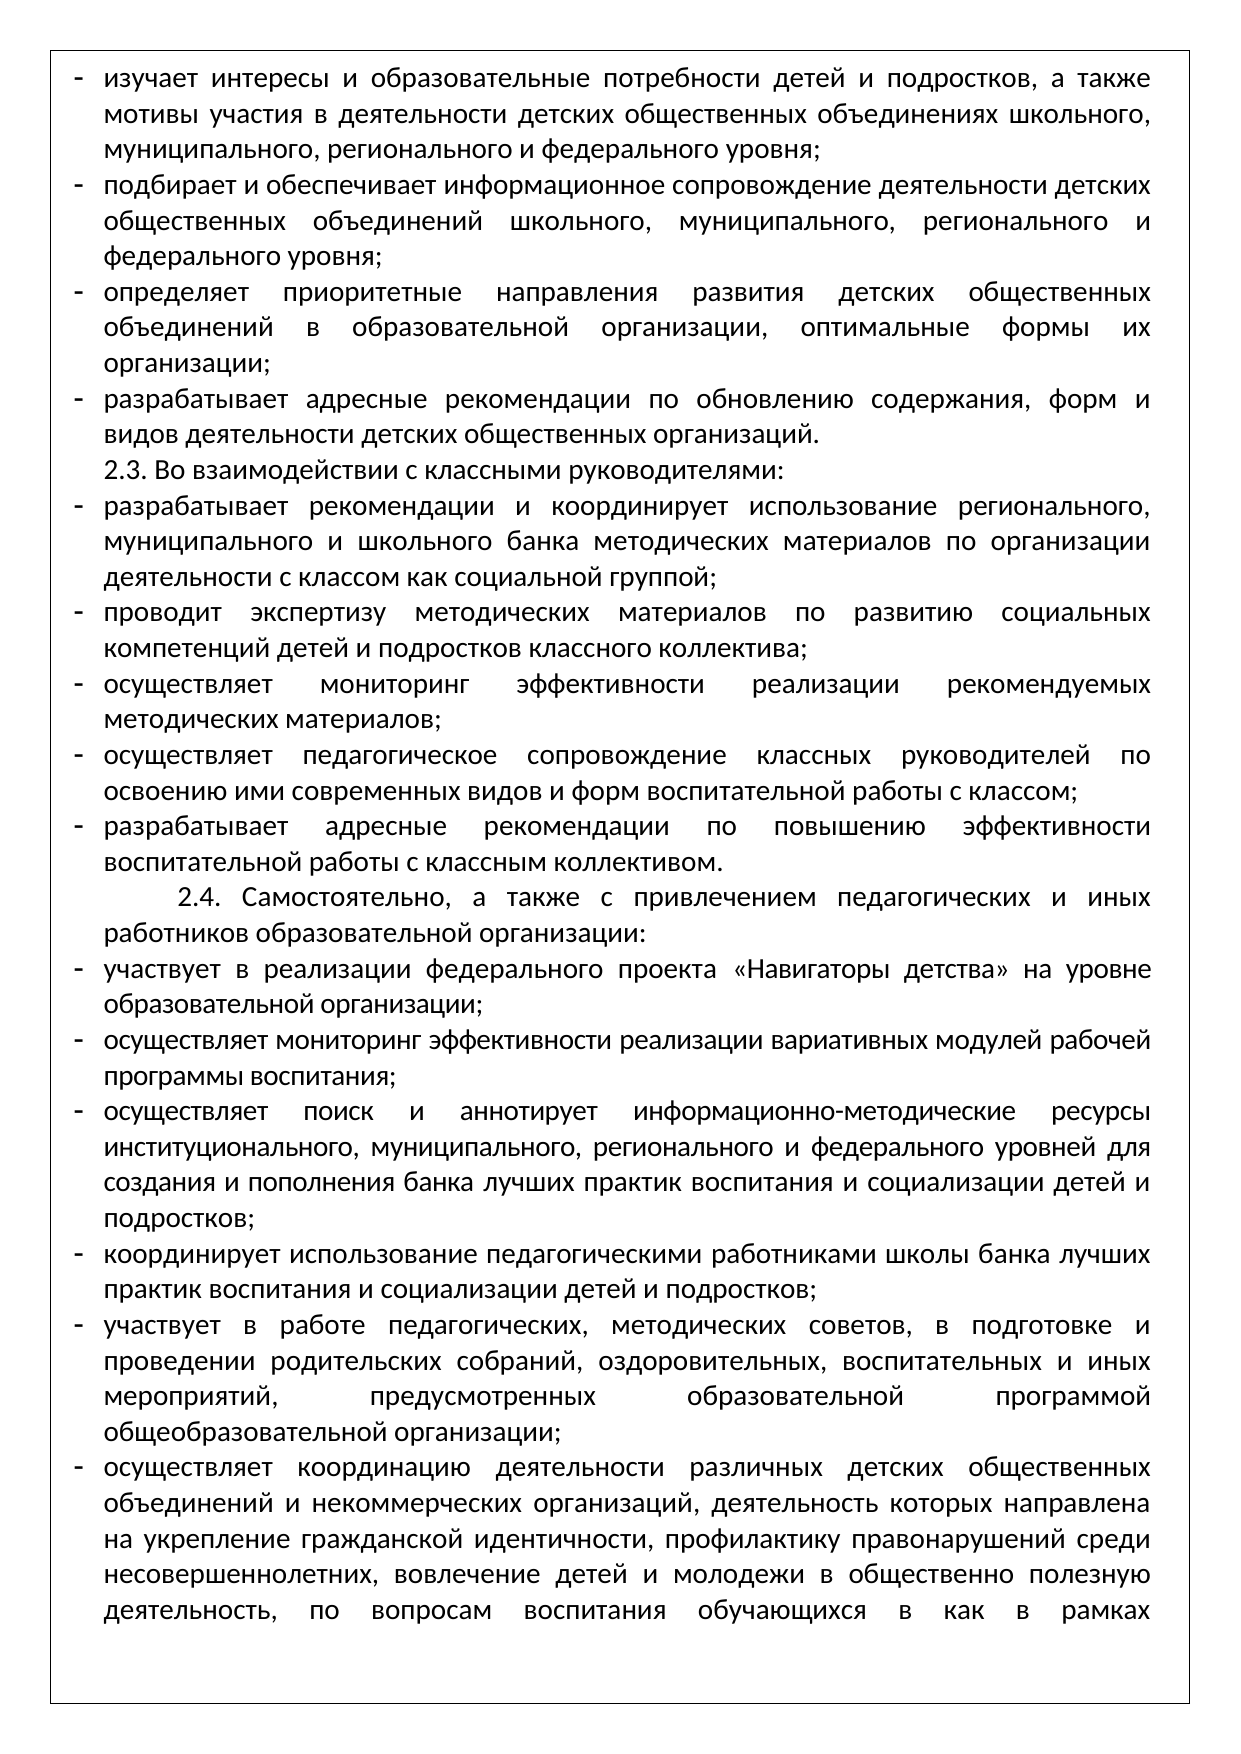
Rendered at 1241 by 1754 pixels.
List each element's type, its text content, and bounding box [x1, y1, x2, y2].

list участвует в работе педагогических, методических советов, в подготовке и проведении родительских собраний, оздоровительных, воспитательных и иных мероприятий, предусмотренных образовательной программой общеобразовательной организации; [74, 1306, 1152, 1448]
list изучает интересы и образовательные потребности детей и подростков, а также мотивы участия в деятельности детских общественных объединениях школьного, муниципального, регионального и федерального уровня; [74, 59, 1152, 166]
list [74, 1448, 1152, 1627]
list разрабатывает рекомендации и координирует использование регионального, муниципального и школьного банка методических материалов по организации деятельности с классом как социальной группой; [74, 487, 1152, 593]
list подбирает и обеспечивает информационное сопровождение деятельности детских общественных объединений школьного, муниципального, регионального и федерального уровня; [74, 166, 1152, 273]
list проводит экспертизу методических материалов по развитию социальных компетенций детей и подростков классного коллектива; [74, 593, 1152, 665]
list осуществляет мониторинг эффективности реализации рекомендуемых методических материалов; [74, 665, 1152, 736]
list осуществляет мониторинг эффективности реализации вариативных модулей рабочей программы воспитания; [74, 1021, 1152, 1092]
text 2.4. Самостоятельно, а также с привлечением педагогических и иных работников образовательной организации: [103, 878, 1152, 950]
list координирует использование педагогическими работниками школы банка лучших практик воспитания и социализации детей и подростков; [74, 1235, 1152, 1306]
list осуществляет педагогическое сопровождение классных руководителей по освоению ими современных видов и форм воспитательной работы с классом; [74, 736, 1152, 807]
list участвует в реализации федерального проекта «Навигаторы детства» на уровне образовательной организации; [74, 950, 1152, 1021]
list определяет приоритетные направления развития детских общественных объединений в образовательной организации, оптимальные формы их организации; [74, 273, 1152, 380]
list разрабатывает адресные рекомендации по обновлению содержания, форм и видов деятельности детских общественных организаций. [74, 380, 1152, 451]
text 2.3. Во взаимодействии с классными руководителями: [103, 451, 1152, 487]
list разрабатывает адресные рекомендации по повышению эффективности воспитательной работы с классным коллективом. [74, 807, 1152, 878]
list осуществляет поиск и аннотирует информационно-методические ресурсы институционального, муниципального, регионального и федерального уровней для создания и пополнения банка лучших практик воспитания и социализации детей и подростков; [74, 1092, 1152, 1235]
